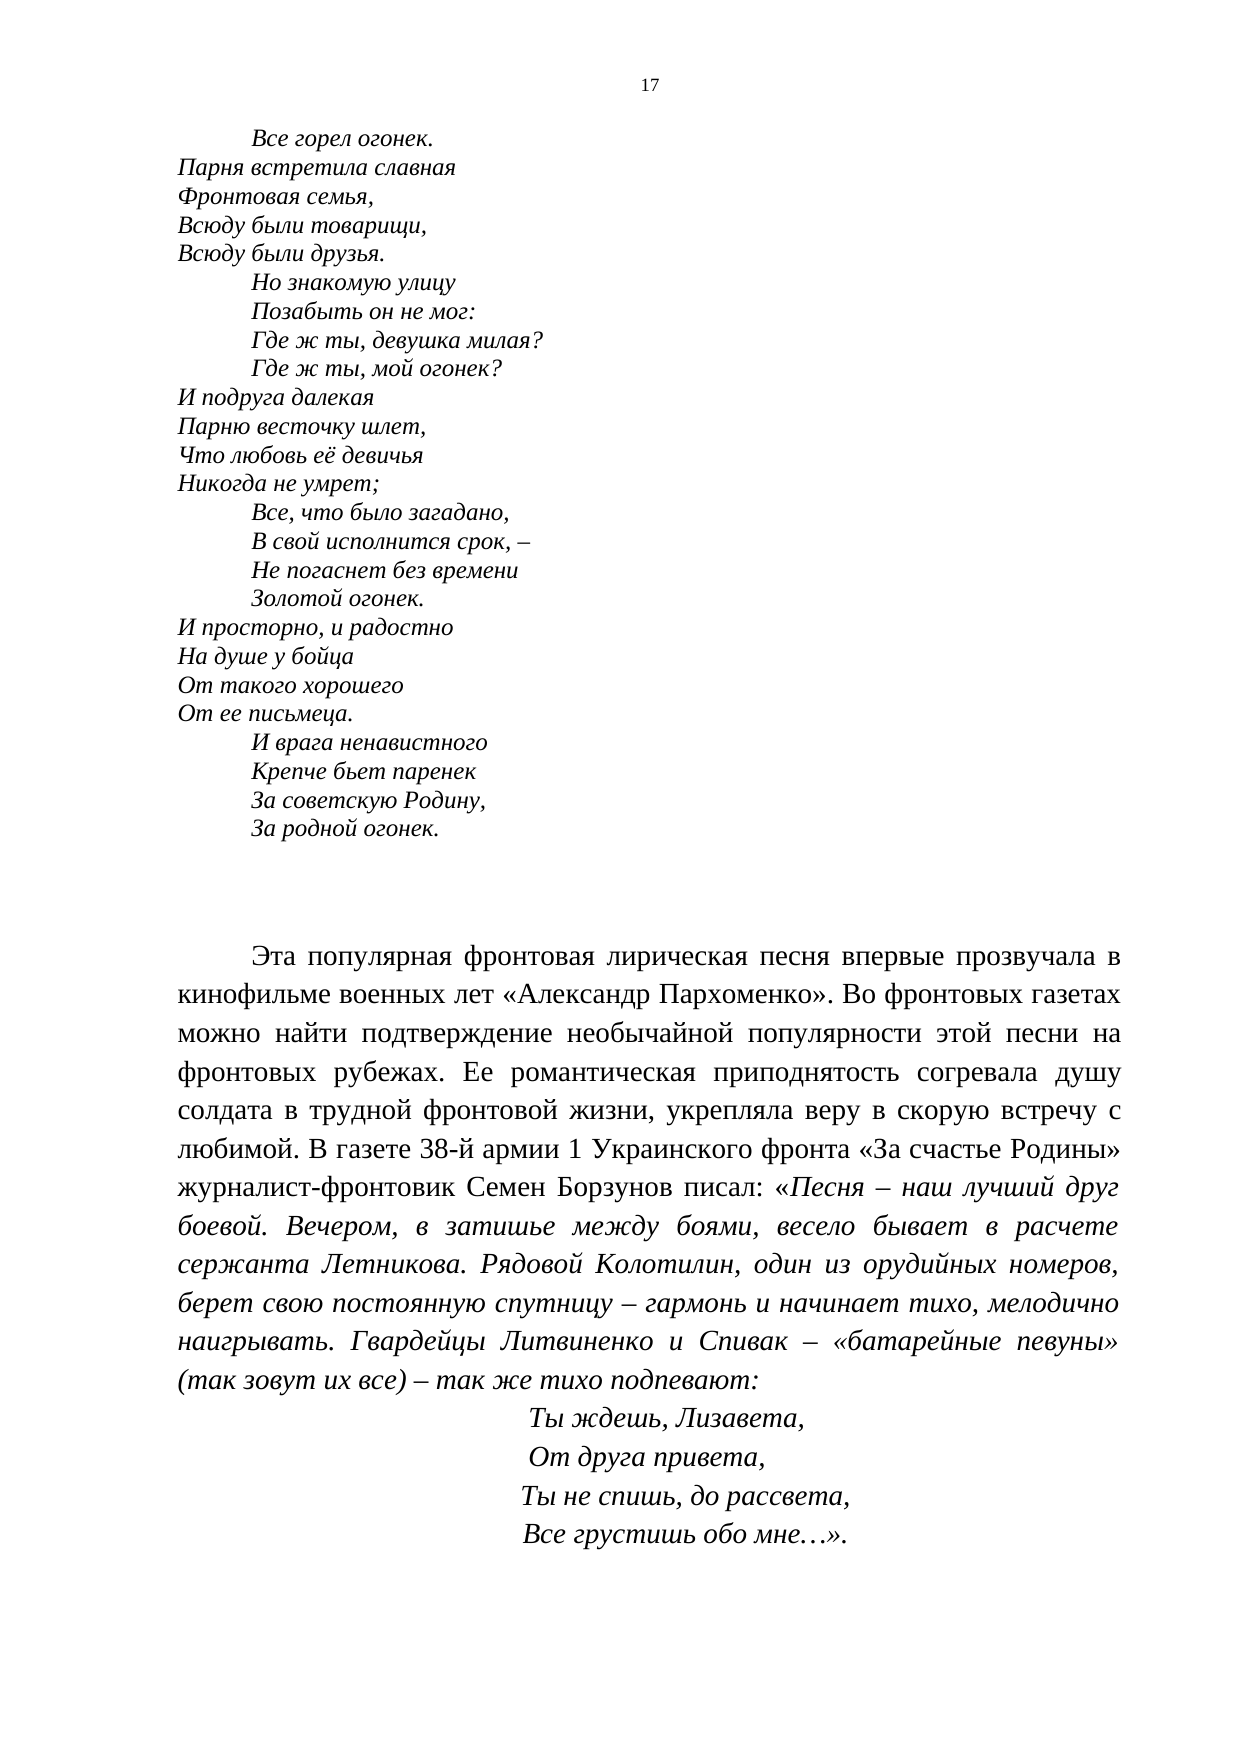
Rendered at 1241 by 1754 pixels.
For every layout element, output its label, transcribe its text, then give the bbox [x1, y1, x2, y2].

text За родной огонек. [177, 813, 1122, 842]
text В свой исполнится срок, – [177, 526, 1122, 555]
text Все грустишь обо мне…». [177, 1516, 1122, 1550]
text От друга привета, [177, 1439, 1122, 1473]
text Все горел огонек. [177, 123, 1122, 152]
text От такого хорошего [177, 670, 1122, 698]
text И подруга далекая [177, 382, 1122, 411]
text Эта популярная фронтовая лирическая песня впервые прозвучала в кинофильме военных лет «Александр Пархоменко». Во фронтовых газетах можно найти подтверждение необычайной популярности этой песни на фронтовых рубежах. Ее романтическая приподнятость согревала душу солдата в трудной фронтовой жизни, укрепляла веру в скорую встречу с любимой. В газете 38-й армии 1 Украинского фронта «За счастье Родины» журналист-фронтовик Семен Борзунов писал: «Песня – наш лучший друг боевой. Вечером, в затишье между боями, весело бывает в расчете сержанта Летникова. Рядовой Колотилин, один из орудийных номеров, берет свою постоянную спутницу – гармонь и начинает тихо, мелодично наигрывать. Гвардейцы Литвиненко и Спивак – «батарейные певуны» (так зовут их все) – так же тихо подпевают: [177, 938, 1122, 1396]
text Не погаснет без времени [177, 555, 1122, 583]
text Парня встретила славная [177, 152, 1122, 181]
text Но знакомую улицу [177, 267, 1122, 296]
text От ее письмеца. [177, 698, 1122, 727]
text Позабыть он не мог: [177, 296, 1122, 325]
text Всюду были товарищи, [177, 210, 1122, 238]
text Крепче бьет паренек [177, 756, 1122, 785]
text Что любовь её девичья [177, 440, 1122, 468]
text Всюду были друзья. [177, 238, 1122, 267]
text Где ж ты, девушка милая? [177, 325, 1122, 353]
text Никогда не умрет; [177, 468, 1122, 497]
text Ты ждешь, Лизавета, [177, 1401, 1122, 1434]
text И врага ненавистного [177, 727, 1122, 756]
text Фронтовая семья, [177, 181, 1122, 210]
text Парню весточку шлет, [177, 411, 1122, 440]
text Ты не спишь, до рассвета, [177, 1478, 1122, 1511]
text И просторно, и радостно [177, 612, 1122, 641]
text Где ж ты, мой огонек? [177, 353, 1122, 382]
text За советскую Родину, [177, 785, 1122, 813]
text Золотой огонек. [177, 583, 1122, 612]
text На душе у бойца [177, 641, 1122, 670]
text Все, что было загадано, [177, 497, 1122, 526]
